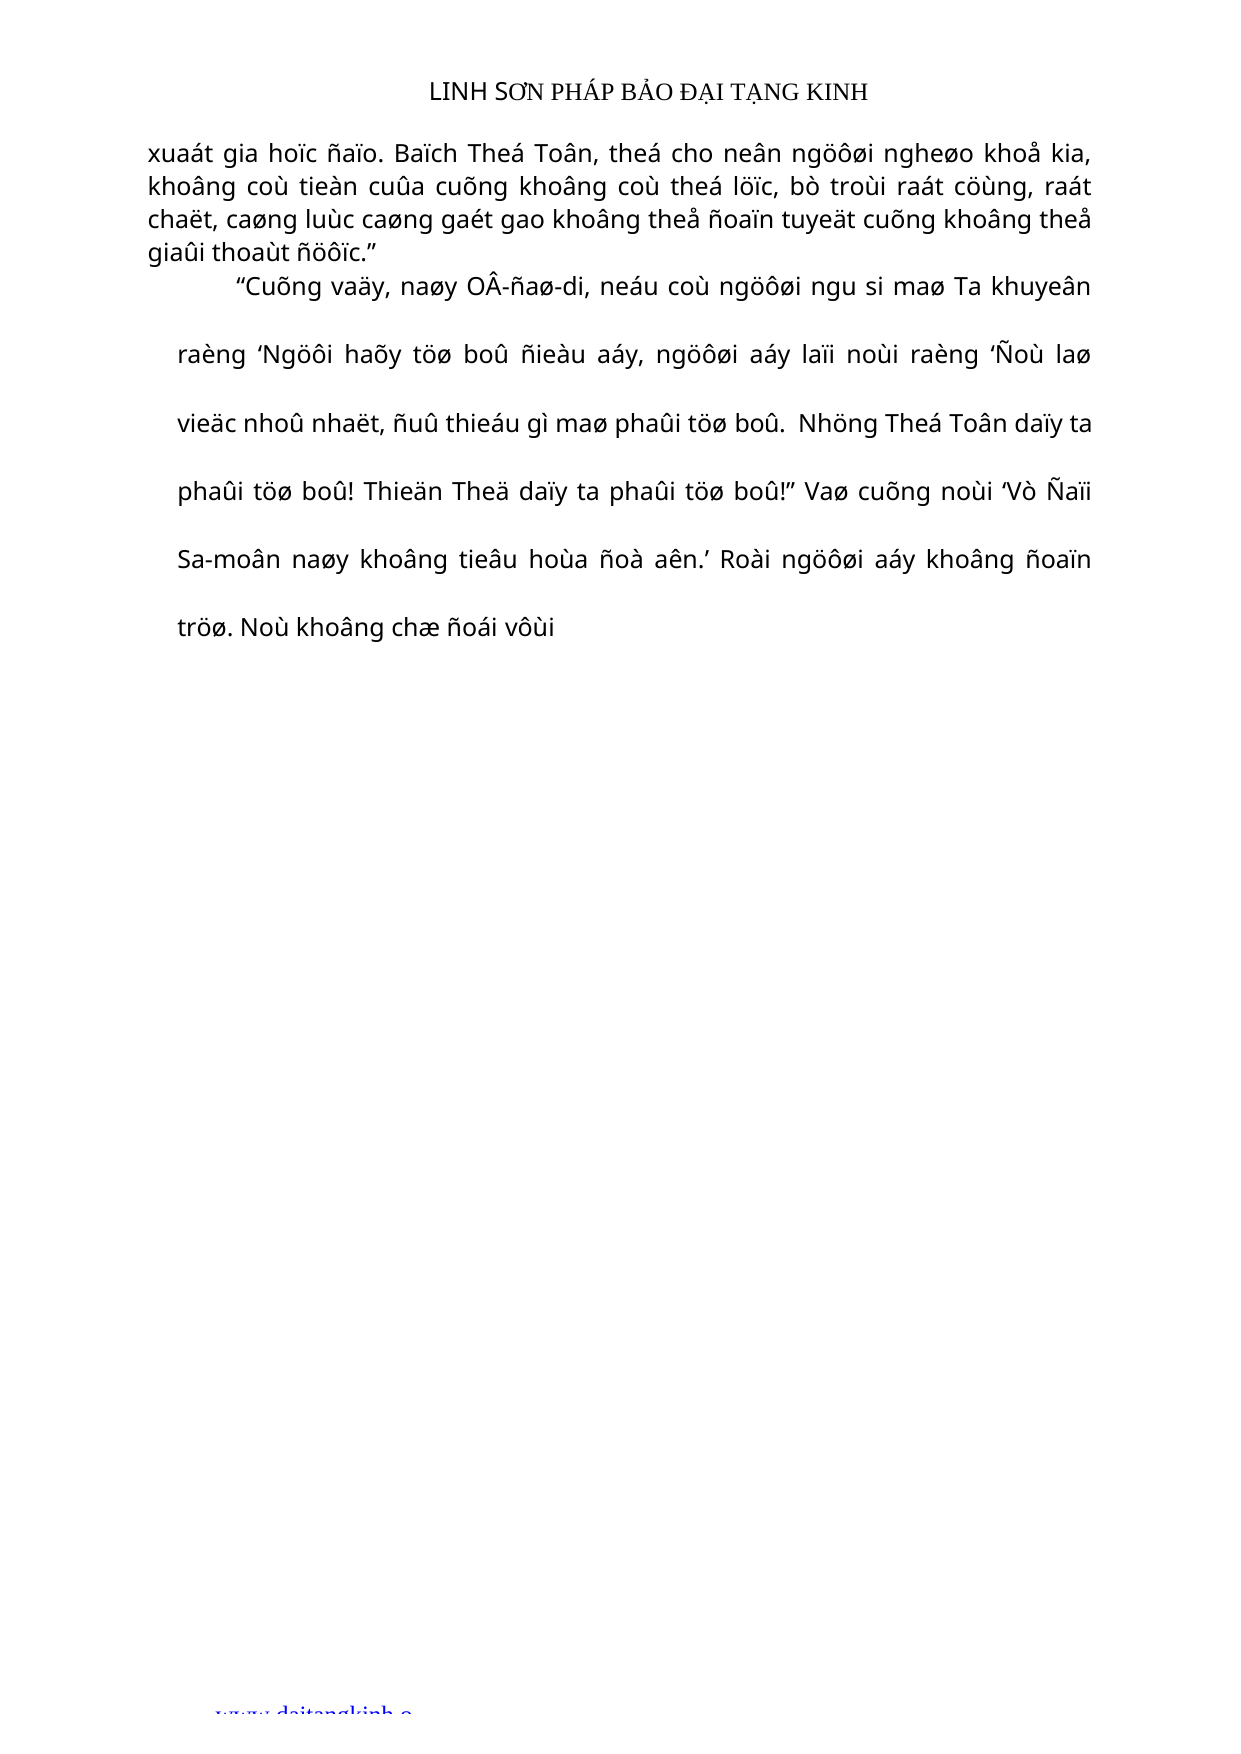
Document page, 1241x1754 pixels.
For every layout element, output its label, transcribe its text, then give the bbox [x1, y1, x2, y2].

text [147, 135, 1093, 269]
text “Cuõng vaäy, naøy OÂ-ñaø-di, neáu coù ngöôøi ngu si maø Ta khuyeân raèng ‘Ngöôi haõy töø boû ñieàu aáy, ngöôøi aáy laïi noùi raèng ‘Ñoù laø vieäc nhoû nhaët, ñuû thieáu gì maø phaûi töø boû. Nhöng Theá Toân daïy ta phaûi töø boû! Thieän Theä daïy ta phaûi töø boû!” Vaø cuõng noùi ‘Vò Ñaïi Sa-moân naøy khoâng tieâu hoùa ñoà aên.’ Roài ngöôøi aáy khoâng ñoaïn tröø. Noù khoâng chæ ñoái vôùi [177, 269, 1093, 644]
